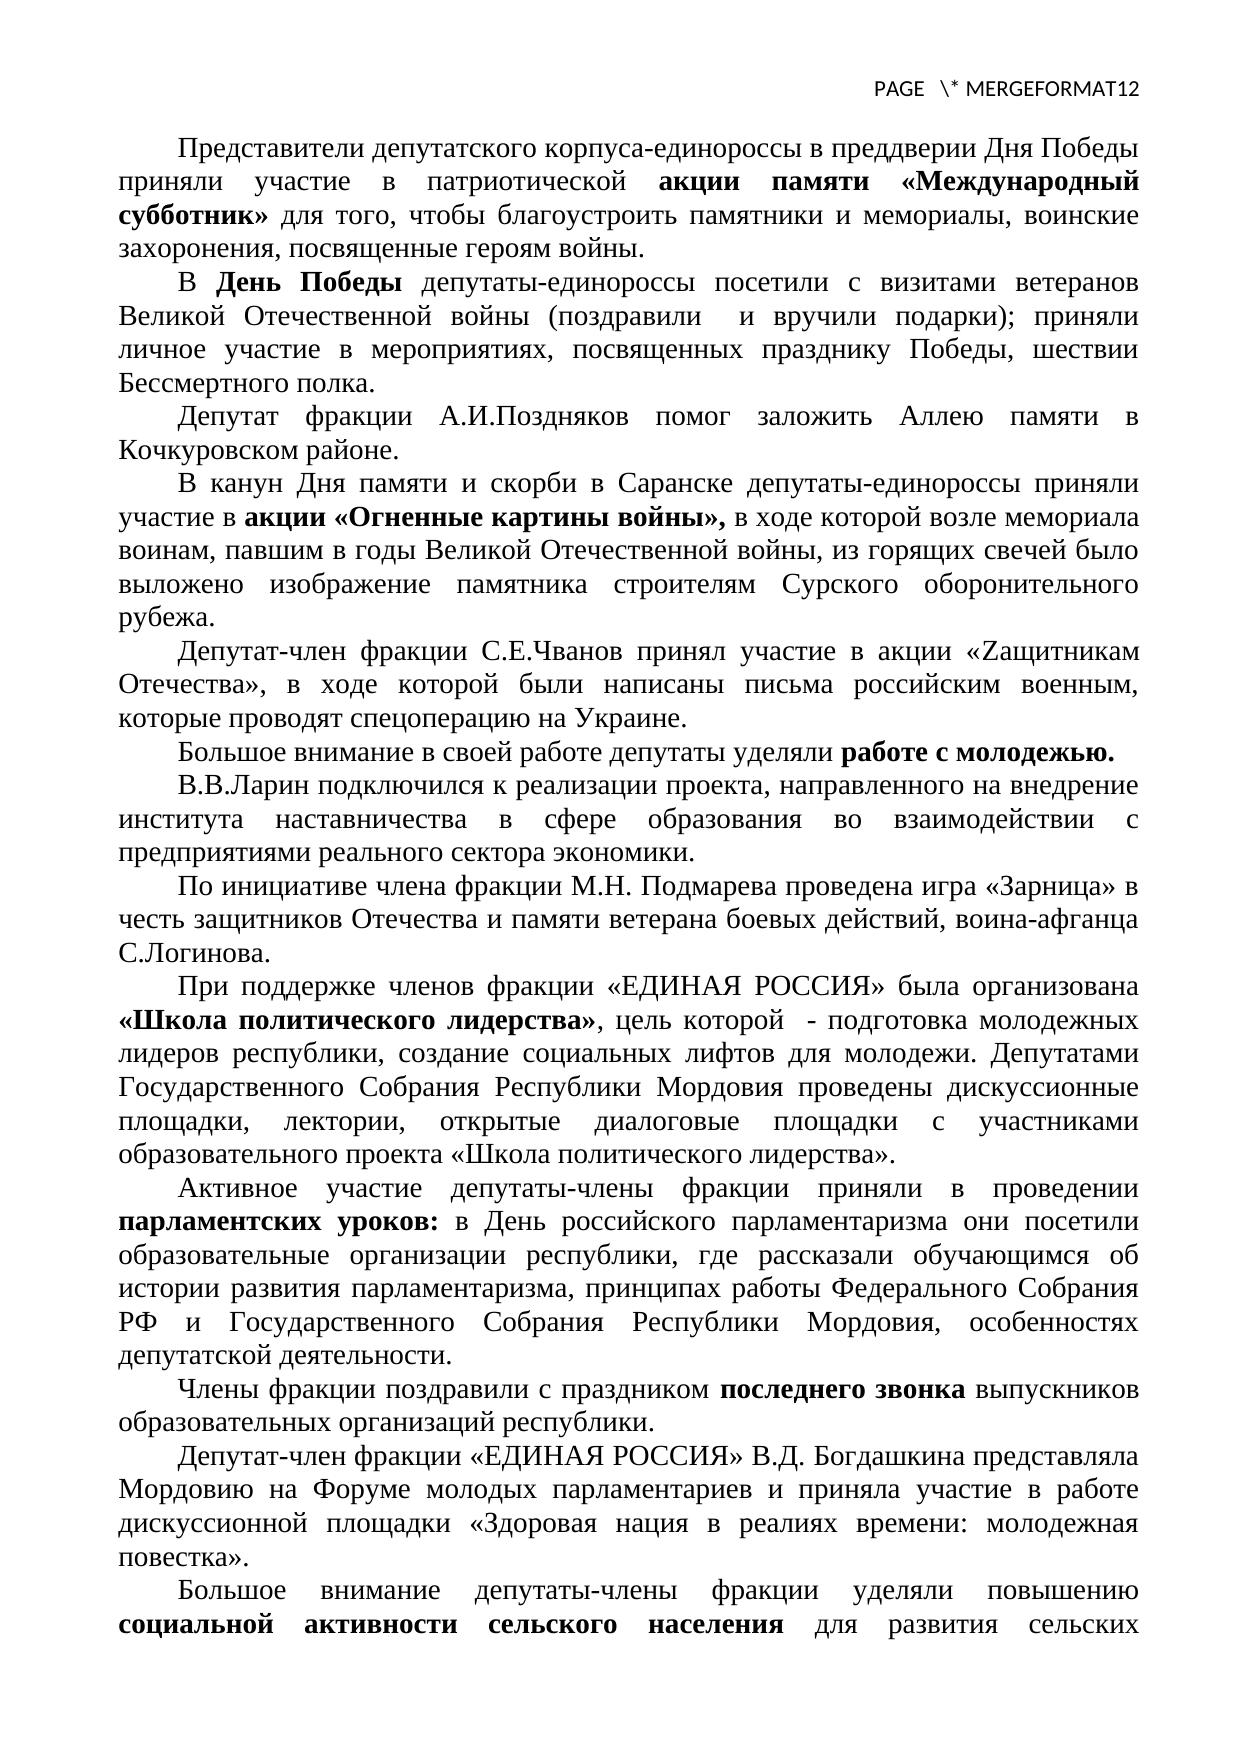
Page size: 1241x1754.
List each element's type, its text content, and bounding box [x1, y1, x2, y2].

text Активное участие депутаты-члены фракции приняли в проведении парламентских уроков: в День российского парламентаризма они посетили образовательные организации республики, где рассказали обучающимся об истории развития парламентаризма, принципах работы Федерального Собрания РФ и Государственного Собрания Республики Мордовия, особенностях депутатской деятельности. [118, 1170, 1140, 1371]
text Большое внимание в своей работе депутаты уделяли работе с молодежью. [118, 734, 1140, 767]
text Депутат-член фракции «ЕДИНАЯ РОССИЯ» В.Д. Богдашкина представляла Мордовию на Форуме молодых парламентариев и приняла участие в работе дискуссионной площадки «Здоровая нация в реалиях времени: молодежная повестка». [118, 1438, 1140, 1572]
text По инициативе члена фракции М.Н. Подмарева проведена игра «Зарница» в честь защитников Отечества и памяти ветерана боевых действий, воина-афганца С.Логинова. [118, 868, 1140, 968]
subtitle Депутат фракции А.И.Поздняков помог заложить Аллею памяти в Кочкуровском районе. [118, 398, 1140, 465]
text В День Победы депутаты-единороссы посетили с визитами ветеранов Великой Отечественной войны (поздравили и вручили подарки); приняли личное участие в мероприятиях, посвященных празднику Победы, шествии Бессмертного полка. [118, 264, 1140, 398]
text В канун Дня памяти и скорби в Саранске депутаты-единороссы приняли участие в акции «Огненные картины войны», в ходе которой возле мемориала воинам, павшим в годы Великой Отечественной войны, из горящих свечей было выложено изображение памятника строителям Сурского оборонительного рубежа. [118, 465, 1140, 633]
text При поддержке членов фракции «ЕДИНАЯ РОССИЯ» была организована «Школа политического лидерства», цель которой - подготовка молодежных лидеров республики, создание социальных лифтов для молодежи. Депутатами Государственного Собрания Республики Мордовия проведены дискуссионные площадки, лектории, открытые диалоговые площадки с участниками образовательного проекта «Школа политического лидерства». [118, 968, 1140, 1170]
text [118, 1572, 1140, 1639]
text Представители депутатского корпуса-единороссы в преддверии Дня Победы приняли участие в патриотической акции памяти «Международный субботник» для того, чтобы благоустроить памятники и мемориалы, воинские захоронения, посвященные героям войны. [118, 130, 1140, 264]
text Депутат-член фракции С.Е.Чванов принял участие в акции «Zащитникам Отечества», в ходе которой были написаны письма российским военным, которые проводят спецоперацию на Украине. [118, 633, 1140, 734]
text В.В.Ларин подключился к реализации проекта, направленного на внедрение института наставничества в сфере образования во взаимодействии с предприятиями реального сектора экономики. [118, 767, 1140, 868]
text Члены фракции поздравили с праздником последнего звонка выпускников образовательных организаций республики. [118, 1371, 1140, 1438]
